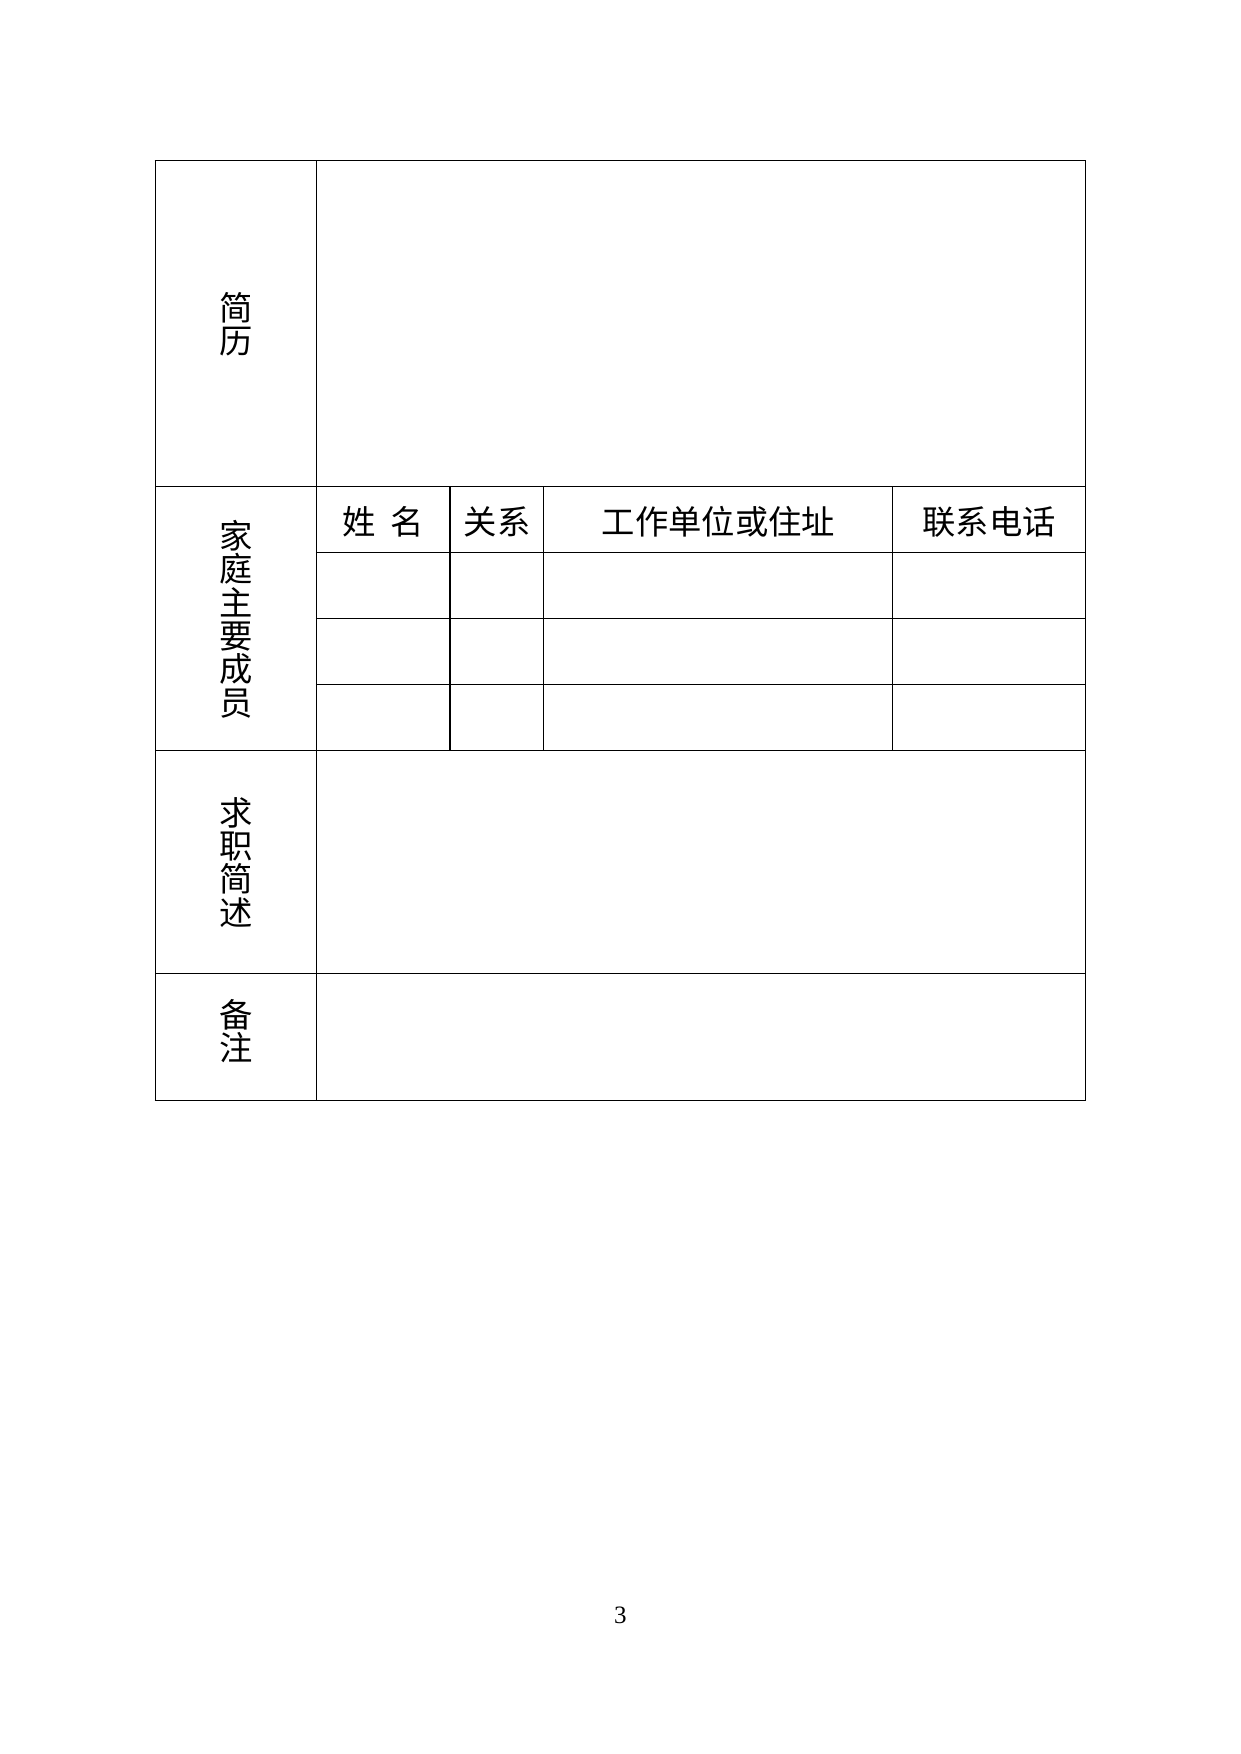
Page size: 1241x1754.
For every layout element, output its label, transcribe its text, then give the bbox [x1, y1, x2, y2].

table_cell [451, 685, 543, 750]
table_cell [317, 619, 449, 684]
table_cell 备注 [156, 974, 316, 1100]
table_cell [544, 685, 892, 750]
table_cell 关系 [451, 487, 543, 552]
table_cell 家庭主要成员 [156, 487, 316, 750]
table_cell 简历 [156, 161, 316, 486]
table_cell [893, 685, 1085, 750]
table_cell [893, 619, 1085, 684]
table_cell [544, 619, 892, 684]
table_cell [317, 751, 1085, 973]
table_cell [893, 553, 1085, 618]
table_cell 工作单位或住址 [544, 487, 892, 552]
table_cell 求职简述 [156, 751, 316, 973]
table_cell [544, 553, 892, 618]
table_cell [451, 553, 543, 618]
table_cell 联系电话 [893, 487, 1085, 552]
table_cell [451, 619, 543, 684]
table_cell [317, 161, 1085, 486]
table_cell [317, 685, 449, 750]
table_cell [317, 553, 449, 618]
table_cell [317, 974, 1085, 1100]
table_cell 姓 名 [317, 487, 449, 552]
